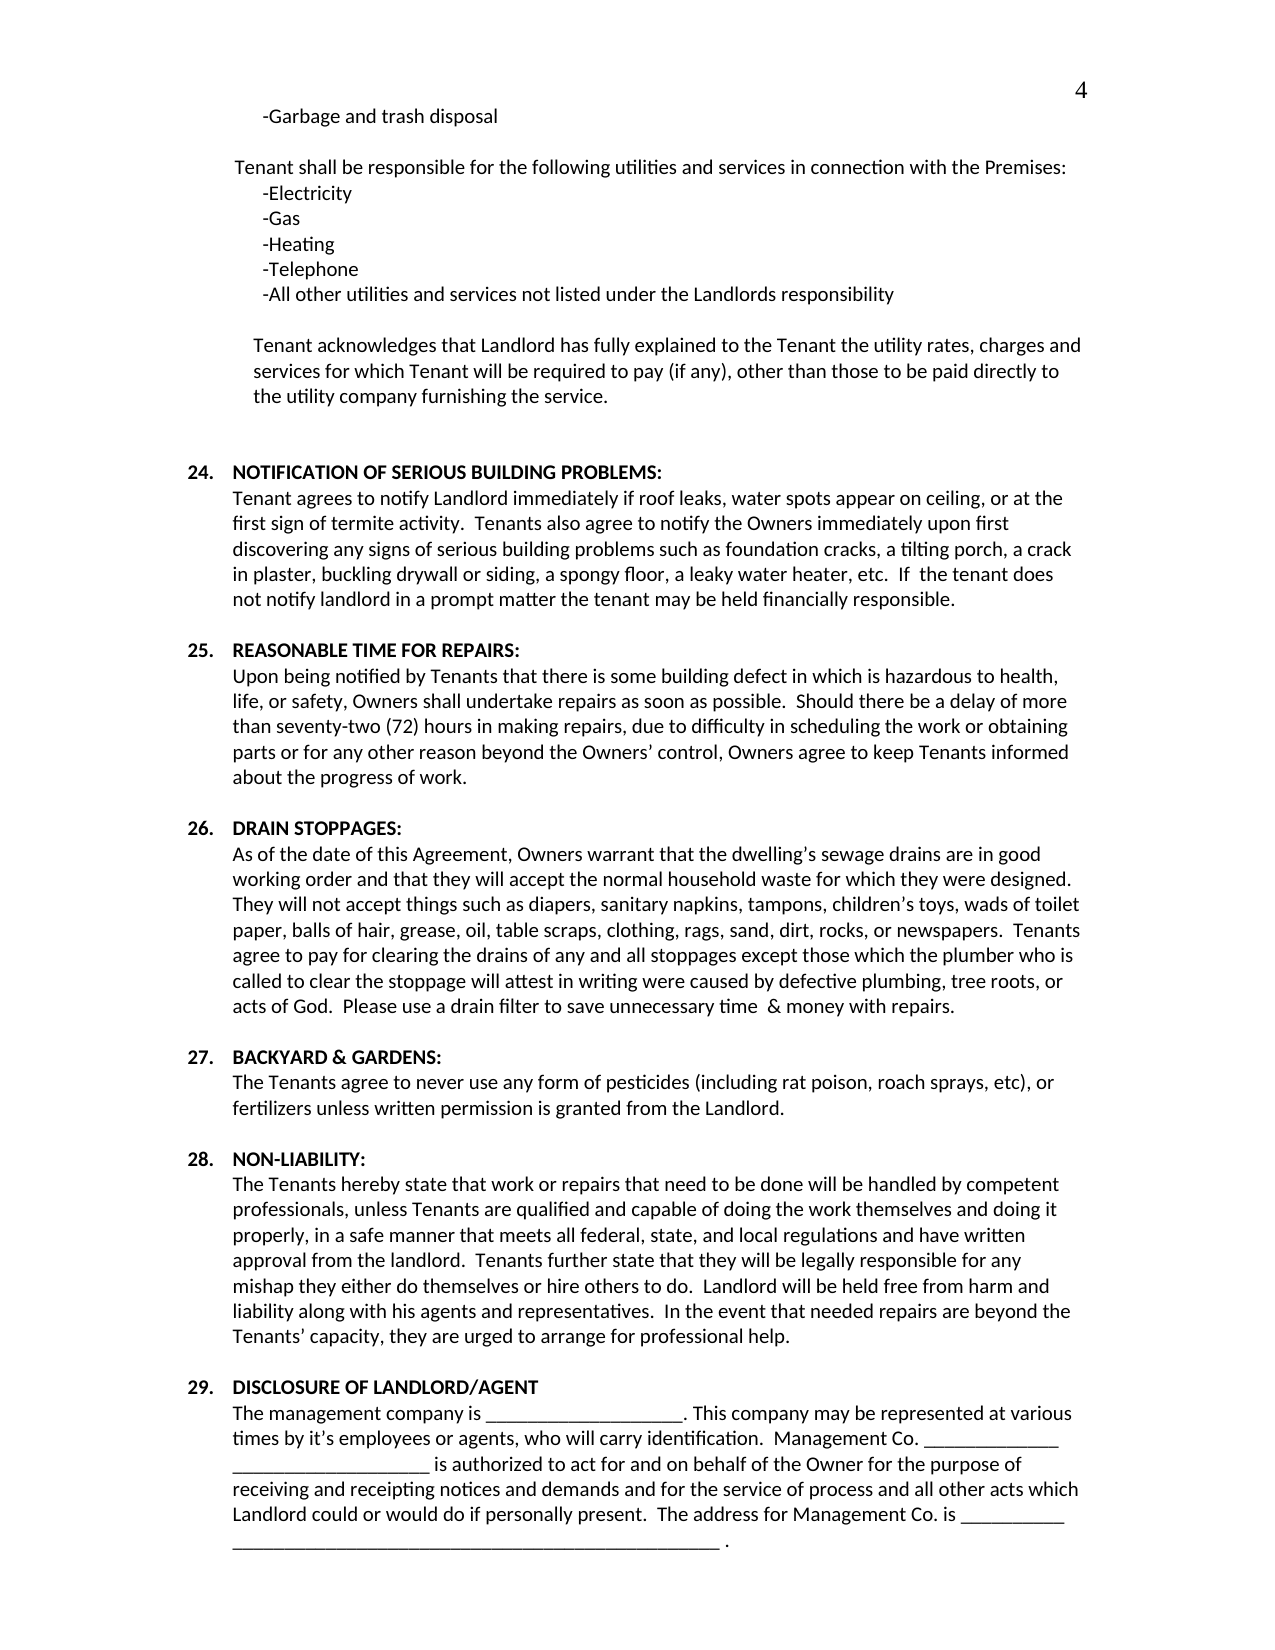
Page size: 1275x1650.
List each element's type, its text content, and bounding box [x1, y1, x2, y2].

text Tenant acknowledges that Landlord has fully explained to the Tenant the utility rates, charges and [187, 332, 1087, 358]
text _______________________________________________ . [232, 1527, 1087, 1552]
text -Gas [187, 205, 1087, 231]
text Tenant agrees to notify Landlord immediately if roof leaks, water spots appear on ceiling, or at the first sign of termite activity. Tenants also agree to notify the Owners immediately upon first discovering any signs of serious building problems such as foundation cracks, a tilting porch, a crack in plaster, buckling drywall or siding, a spongy floor, a leaky water heater, etc. If the tenant does not notify landlord in a prompt matter the tenant may be held financially responsible. [232, 485, 1087, 612]
list DRAIN STOPPAGES: [187, 815, 1087, 841]
text -All other utilities and services not listed under the Landlords responsibility [187, 282, 1087, 307]
list BACKYARD & GARDENS: [187, 1044, 1087, 1069]
text As of the date of this Agreement, Owners warrant that the dwelling’s sewage drains are in good working order and that they will accept the normal household waste for which they were designed. They will not accept things such as diapers, sanitary napkins, tampons, children’s toys, wads of toilet paper, balls of hair, grease, oil, table scraps, clothing, rags, sand, dirt, rocks, or newspapers. Tenants agree to pay for clearing the drains of any and all stoppages except those which the plumber who is called to clear the stoppage will attest in writing were caused by defective plumbing, tree roots, or acts of God. Please use a drain filter to save unnecessary time & money with repairs. [232, 841, 1087, 1019]
list NOTIFICATION OF SERIOUS BUILDING PROBLEMS: [187, 459, 1087, 485]
list REASONABLE TIME FOR REPAIRS: [187, 637, 1087, 663]
list NON-LIABILITY: [187, 1146, 1087, 1171]
text The Tenants hereby state that work or repairs that need to be done will be handled by competent professionals, unless Tenants are qualified and capable of doing the work themselves and doing it properly, in a safe manner that meets all federal, state, and local regulations and have written approval from the landlord. Tenants further state that they will be legally responsible for any mishap they either do themselves or hire others to do. Landlord will be held free from harm and liability along with his agents and representatives. In the event that needed repairs are beyond the Tenants’ capacity, they are urged to arrange for professional help. [232, 1171, 1087, 1349]
text Tenant shall be responsible for the following utilities and services in connection with the Premises: [187, 154, 1087, 180]
text Upon being notified by Tenants that there is some building defect in which is hazardous to health, life, or safety, Owners shall undertake repairs as soon as possible. Should there be a delay of more than seventy-two (72) hours in making repairs, due to difficulty in scheduling the work or obtaining parts or for any other reason beyond the Owners’ control, Owners agree to keep Tenants informed about the progress of work. [232, 663, 1087, 790]
text -Electricity [187, 180, 1087, 205]
text -Heating [187, 231, 1087, 256]
text -Garbage and trash disposal [187, 104, 1087, 129]
text The Tenants agree to never use any form of pesticides (including rat poison, roach sprays, etc), or fertilizers unless written permission is granted from the Landlord. [232, 1069, 1087, 1120]
list DISCLOSURE OF LANDLORD/AGENT [187, 1374, 1087, 1400]
text the utility company furnishing the service. [187, 383, 1087, 409]
text -Telephone [187, 256, 1087, 282]
text The management company is ___________________. This company may be represented at various times by it’s employees or agents, who will carry identification. Management Co. _____________ ___________________ is authorized to act for and on behalf of the Owner for the purpose of receiving and receipting notices and demands and for the service of process and all other acts which Landlord could or would do if personally present. The address for Management Co. is __________ [232, 1400, 1087, 1527]
text services for which Tenant will be required to pay (if any), other than those to be paid directly to [187, 358, 1087, 383]
